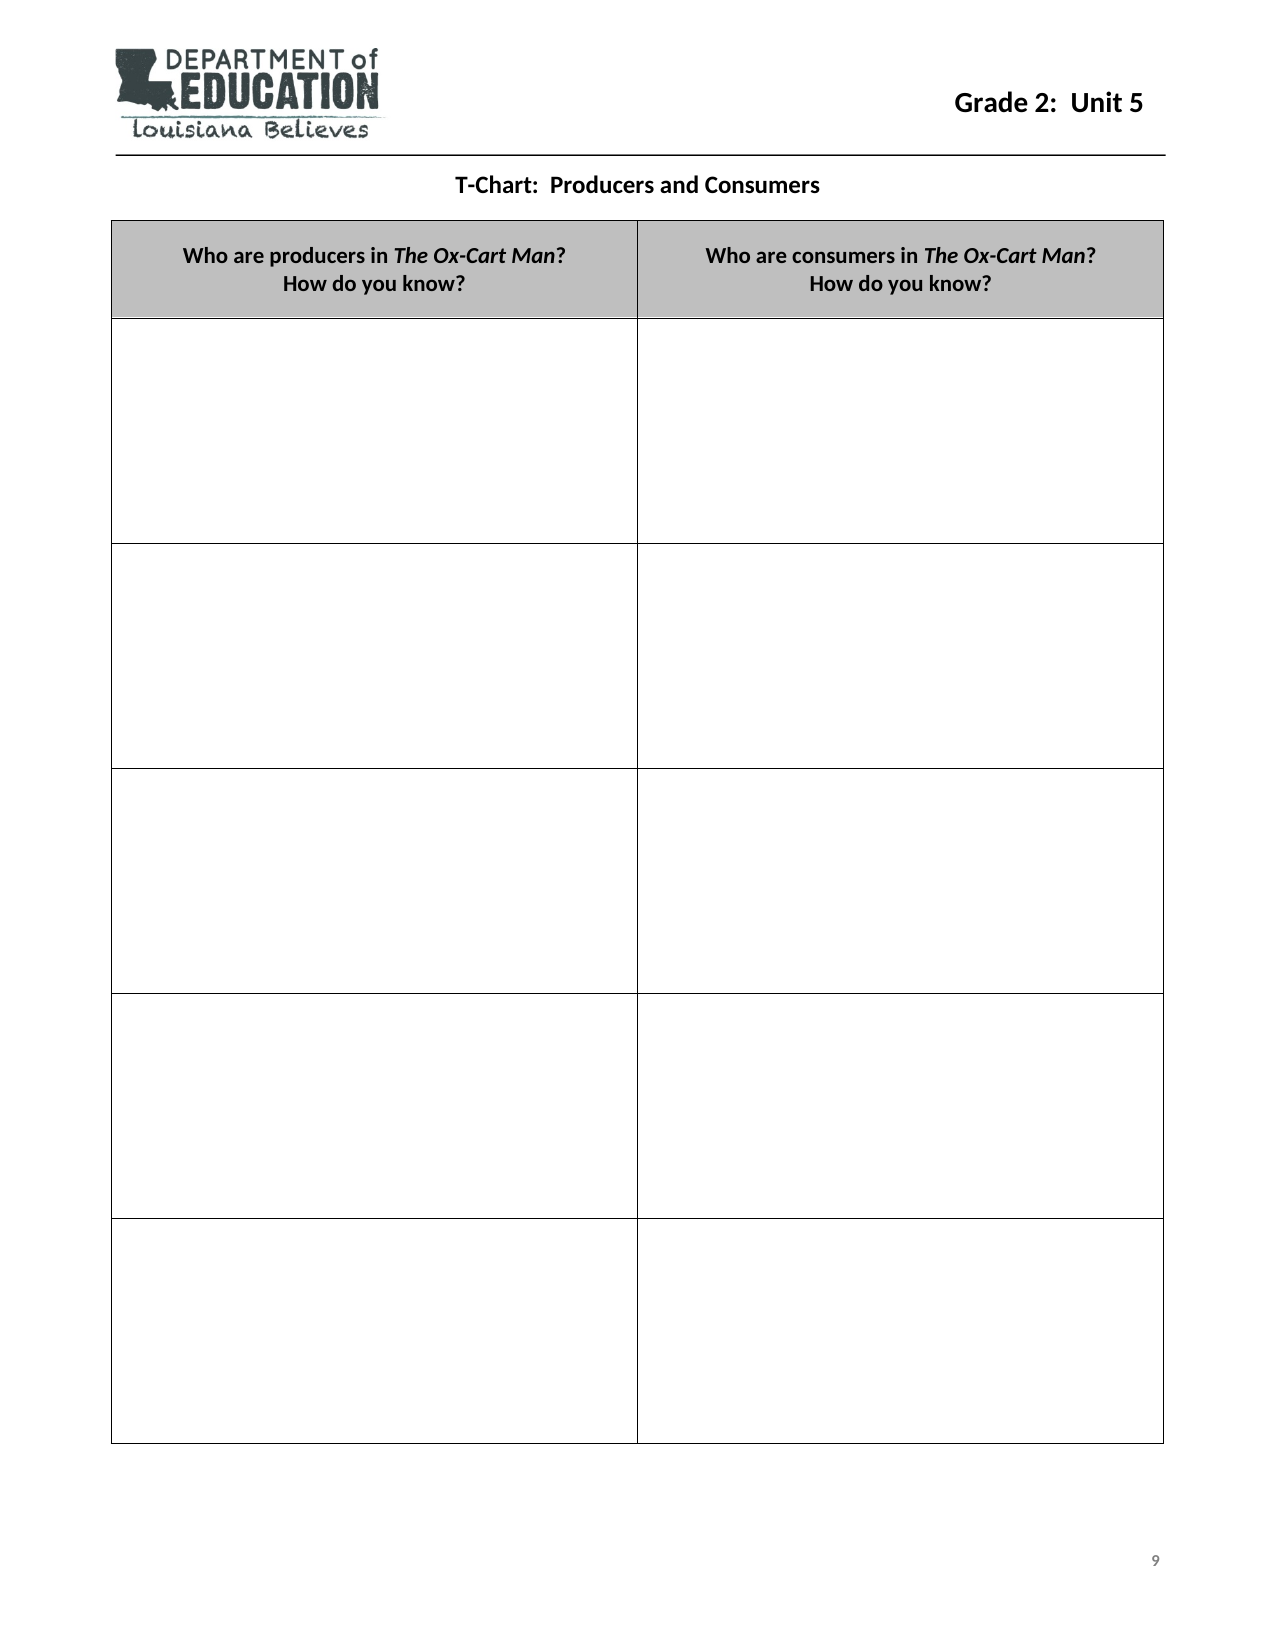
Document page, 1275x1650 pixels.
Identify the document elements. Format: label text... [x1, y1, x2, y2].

table_cell [638, 994, 1163, 1217]
table_cell [112, 544, 637, 767]
text T-Chart: Producers and Consumers [112, 169, 1162, 199]
table_cell [112, 319, 637, 542]
table_cell [638, 1219, 1163, 1442]
table_header Who are producers in The Ox-Cart Man? How do you know? [112, 221, 637, 317]
table_cell [112, 994, 637, 1217]
table_cell [638, 769, 1163, 992]
table_cell [638, 319, 1163, 542]
table_header Who are consumers in The Ox-Cart Man? How do you know? [638, 221, 1163, 317]
table_cell [638, 544, 1163, 767]
picture [115, 48, 1166, 156]
table_cell [112, 1219, 637, 1442]
table_cell [112, 769, 637, 992]
